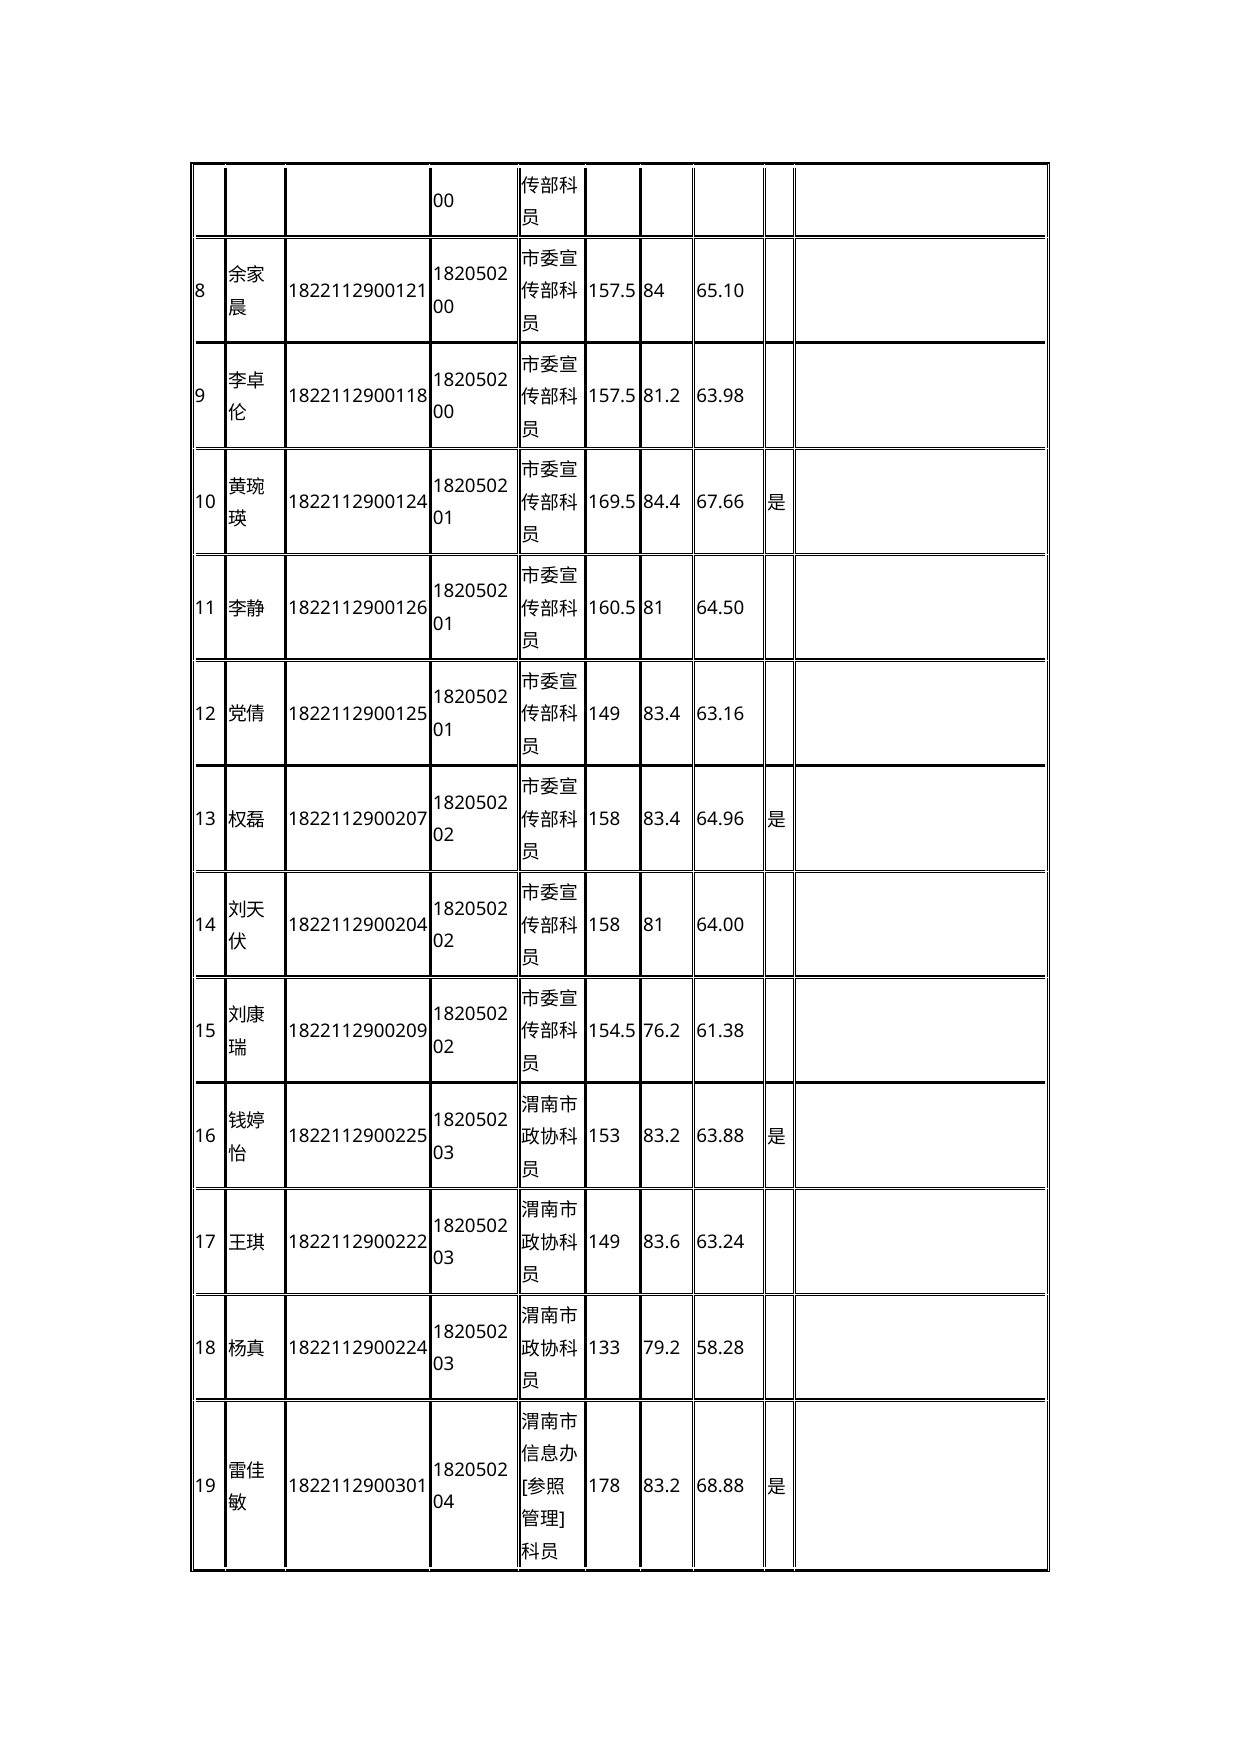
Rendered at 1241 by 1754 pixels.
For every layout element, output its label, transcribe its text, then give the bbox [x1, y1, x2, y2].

table_cell 64.50 [695, 556, 763, 658]
table_cell 158 [587, 767, 639, 869]
table_cell 153 [587, 1084, 639, 1187]
table_cell [766, 979, 793, 1081]
table_cell 64.00 [695, 873, 763, 975]
table_cell [766, 239, 793, 341]
table_cell 63.98 [695, 344, 763, 447]
table_cell 李静 [227, 556, 284, 658]
table_cell 182050201 [432, 662, 517, 764]
table_cell 是 [765, 1402, 794, 1569]
table_cell 182050201 [432, 556, 517, 658]
table_cell 17 [192, 1187, 225, 1292]
table_cell 1822112900121 [287, 239, 429, 341]
table_cell 81 [642, 556, 692, 658]
table_cell 市委宣传部科员 [521, 873, 584, 975]
table_cell 182050204 [430, 1398, 519, 1569]
table_cell 83.4 [642, 662, 692, 764]
table_cell [766, 662, 793, 764]
table_cell 王琪 [227, 1190, 284, 1292]
table_cell 149 [587, 662, 639, 764]
table_cell 65.10 [695, 239, 763, 341]
table_cell 1822112900113 [285, 164, 430, 235]
table_cell 1822112900301 [285, 1402, 430, 1569]
table_cell 58.28 [695, 1296, 763, 1398]
table_cell 157.5 [587, 239, 639, 341]
table_cell 83.2 [640, 1402, 694, 1569]
table_cell 刘康瑞 [227, 979, 284, 1081]
table_cell [765, 165, 794, 235]
table_cell 63.24 [695, 1190, 763, 1292]
table_cell 84.4 [642, 450, 692, 552]
table_cell 16 [194, 1081, 224, 1187]
table_cell 178 [585, 1402, 640, 1569]
table_cell 9 [194, 341, 224, 447]
table_cell 182050203 [432, 1190, 517, 1292]
table_cell 刘天伏 [227, 873, 284, 975]
table_cell [766, 556, 793, 658]
table_cell 84 [642, 239, 692, 341]
table_cell 1822112900222 [287, 1190, 429, 1292]
table_cell 1822112900209 [287, 979, 429, 1081]
table_cell 11 [194, 553, 224, 658]
table_cell 182050202 [432, 767, 517, 869]
table_cell 64.96 [695, 767, 763, 869]
table_cell 76.2 [642, 979, 692, 1081]
table_cell 市委宣传部科员 [521, 767, 584, 869]
table_cell [795, 165, 1047, 235]
table_cell 182050200 [430, 164, 519, 235]
table_cell 渭南市信息办[参照管理]科员 [519, 1402, 585, 1569]
table_cell 86.4 [640, 165, 694, 235]
table_cell [766, 344, 793, 447]
table_cell 182050203 [432, 1084, 517, 1187]
table_cell 182050202 [432, 979, 517, 1081]
table_cell 83.6 [642, 1190, 692, 1292]
table_cell 154.5 [587, 979, 639, 1081]
table_cell [796, 1081, 1047, 1187]
table_cell 12 [194, 658, 224, 764]
table_cell 党倩 [227, 662, 284, 764]
table_cell 162.5 [585, 165, 640, 235]
table_cell [766, 1296, 793, 1398]
table_cell 182050203 [432, 1296, 517, 1398]
table_cell [796, 764, 1047, 869]
table_cell 1822112900204 [287, 873, 429, 975]
table_cell 李卓伦 [227, 344, 284, 447]
table_cell 渭南市政协科员 [521, 1084, 584, 1187]
table_cell 张臻 [225, 165, 285, 235]
table_cell 1822112900118 [287, 344, 429, 447]
table_cell [796, 658, 1047, 764]
table_cell 8 [194, 235, 224, 341]
table_cell 157.5 [587, 344, 639, 447]
table_cell 杨真 [227, 1296, 284, 1398]
table_cell 渭南市政协科员 [521, 1296, 584, 1398]
table_cell 是 [766, 1084, 793, 1187]
table_cell 182050200 [432, 239, 517, 341]
table_cell 10 [192, 447, 225, 552]
table_cell 7 [194, 165, 225, 235]
table_cell 182050202 [432, 873, 517, 975]
table_cell 182050200 [432, 344, 517, 447]
table_cell 160.5 [587, 556, 639, 658]
table_cell 18 [194, 1293, 224, 1398]
table_cell 133 [587, 1296, 639, 1398]
table_cell 79.2 [642, 1296, 692, 1398]
table_cell 63.16 [695, 662, 763, 764]
table_cell [796, 553, 1047, 658]
table_cell 是 [766, 767, 793, 869]
table_cell 余家晨 [227, 239, 284, 341]
table_cell [796, 341, 1047, 447]
table_cell 15 [194, 975, 224, 1081]
table_cell [796, 870, 1047, 975]
table_cell 权磊 [227, 767, 284, 869]
table_cell 1822112900224 [287, 1296, 429, 1398]
table_cell [795, 447, 1048, 552]
table_cell [766, 873, 793, 975]
table_cell 是 [766, 450, 793, 552]
table_cell [796, 235, 1047, 341]
table_cell 雷佳敏 [225, 1402, 285, 1569]
table_cell 68.88 [694, 1402, 764, 1569]
table_cell 1822112900126 [287, 556, 429, 658]
table_cell [796, 1293, 1047, 1398]
table_cell 63.88 [695, 1084, 763, 1187]
table_cell 1822112900125 [287, 662, 429, 764]
table_cell 61.38 [695, 979, 763, 1081]
table_cell 81 [642, 873, 692, 975]
table_cell 钱婷怡 [227, 1084, 284, 1187]
table_cell 81.2 [642, 344, 692, 447]
table_cell 169.5 [587, 450, 639, 552]
table_cell [796, 975, 1047, 1081]
table_cell 1822112900207 [287, 767, 429, 869]
table_cell 67.66 [695, 450, 763, 552]
table_cell 13 [194, 764, 224, 869]
table_cell 渭南市政协科员 [521, 1190, 584, 1292]
table_cell 市委宣传部科员 [519, 165, 585, 235]
table_cell 83.4 [642, 767, 692, 869]
table_cell 黄琬瑛 [227, 450, 284, 552]
table_cell 149 [587, 1190, 639, 1292]
table_cell 1822112900124 [287, 450, 429, 552]
table_cell 1822112900225 [287, 1084, 429, 1187]
table_cell 83.2 [642, 1084, 692, 1187]
table_cell 市委宣传部科员 [521, 662, 584, 764]
table_cell 市委宣传部科员 [521, 450, 584, 552]
table_cell 67.06 [694, 165, 764, 235]
table_cell 19 [194, 1398, 225, 1569]
table_cell 14 [194, 870, 224, 975]
table_cell 市委宣传部科员 [521, 979, 584, 1081]
table_cell [795, 1187, 1048, 1292]
table_cell 市委宣传部科员 [521, 239, 584, 341]
table_cell 158 [587, 873, 639, 975]
table_cell [795, 1398, 1047, 1569]
table_cell [766, 1190, 793, 1292]
table_cell 182050201 [432, 450, 517, 552]
table_cell 市委宣传部科员 [521, 556, 584, 658]
table_cell 市委宣传部科员 [521, 344, 584, 447]
